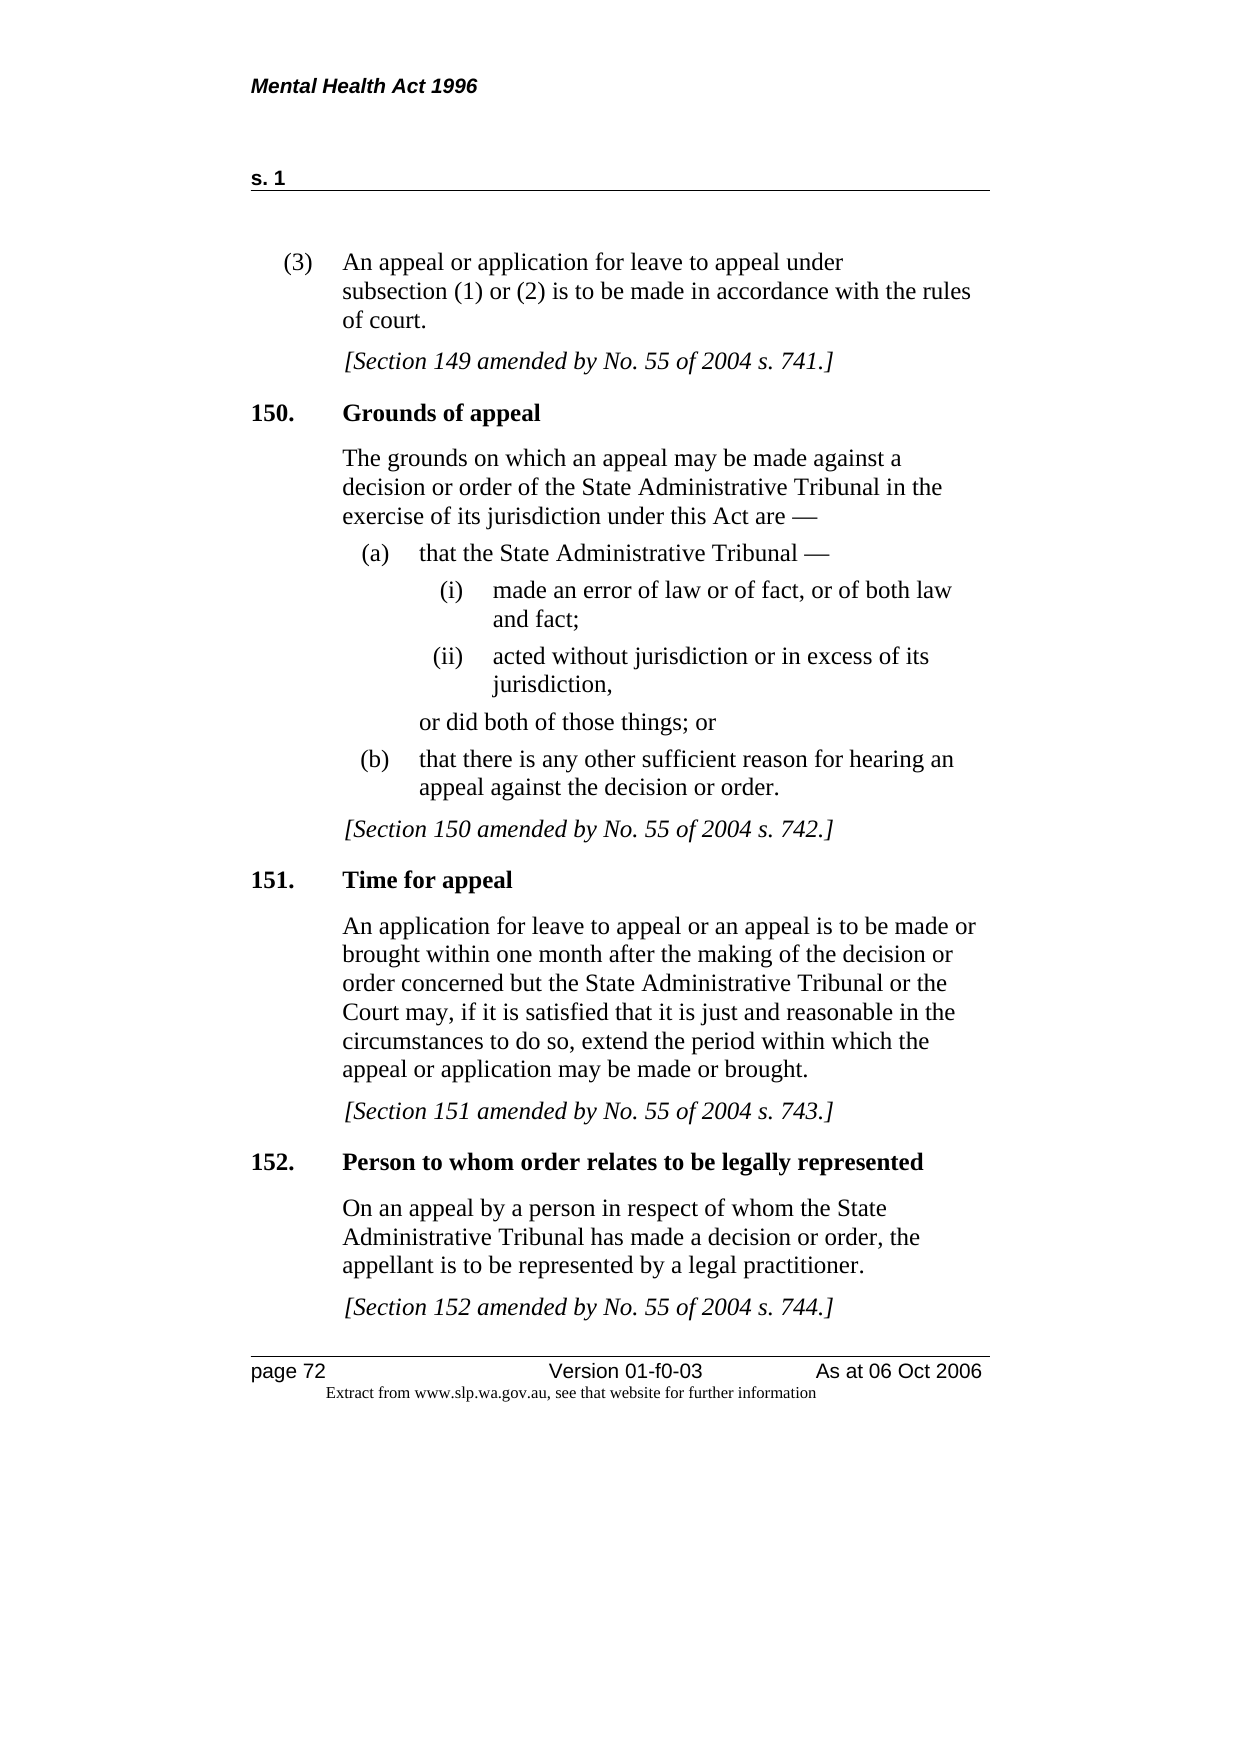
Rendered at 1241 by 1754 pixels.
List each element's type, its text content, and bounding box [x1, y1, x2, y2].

text [Section 150 amended by No. 55 of 2004 s. 742.] [251, 814, 990, 842]
text or did both of those things; or [251, 707, 990, 735]
text [Section 149 amended by No. 55 of 2004 s. 741.] [251, 346, 990, 375]
text (ii) acted without jurisdiction or in excess of its jurisdiction, [251, 641, 990, 698]
text On an appeal by a person in respect of whom the State Administrative Tribunal has made a decision or order, the appellant is to be represented by a legal practitioner. [251, 1193, 990, 1279]
text [Section 152 amended by No. 55 of 2004 s. 744.] [251, 1292, 990, 1320]
subtitle 151. Time for appeal [251, 865, 990, 894]
text (a) that the State Administrative Tribunal — [251, 538, 990, 567]
text The grounds on which an appeal may be made against a decision or order of the State Administrative Tribunal in the exercise of its jurisdiction under this Act are — [251, 443, 990, 529]
text (b) that there is any other sufficient reason for hearing an appeal against the decision or order. [251, 744, 990, 801]
text (3) An appeal or application for leave to appeal under subsection (1) or (2) is to be made in accordance with the rules of court. [251, 247, 990, 334]
text An application for leave to appeal or an appeal is to be made or brought within one month after the making of the decision or order concerned but the State Administrative Tribunal or the Court may, if it is satisfied that it is just and reasonable in the circumstances to do so, extend the period within which the appeal or application may be made or brought. [251, 911, 990, 1083]
subtitle 150. Grounds of appeal [251, 398, 990, 427]
text (i) made an error of law or of fact, or of both law and fact; [251, 575, 990, 632]
subtitle 152. Person to whom order relates to be legally represented [251, 1147, 990, 1176]
text [Section 151 amended by No. 55 of 2004 s. 743.] [251, 1096, 990, 1124]
